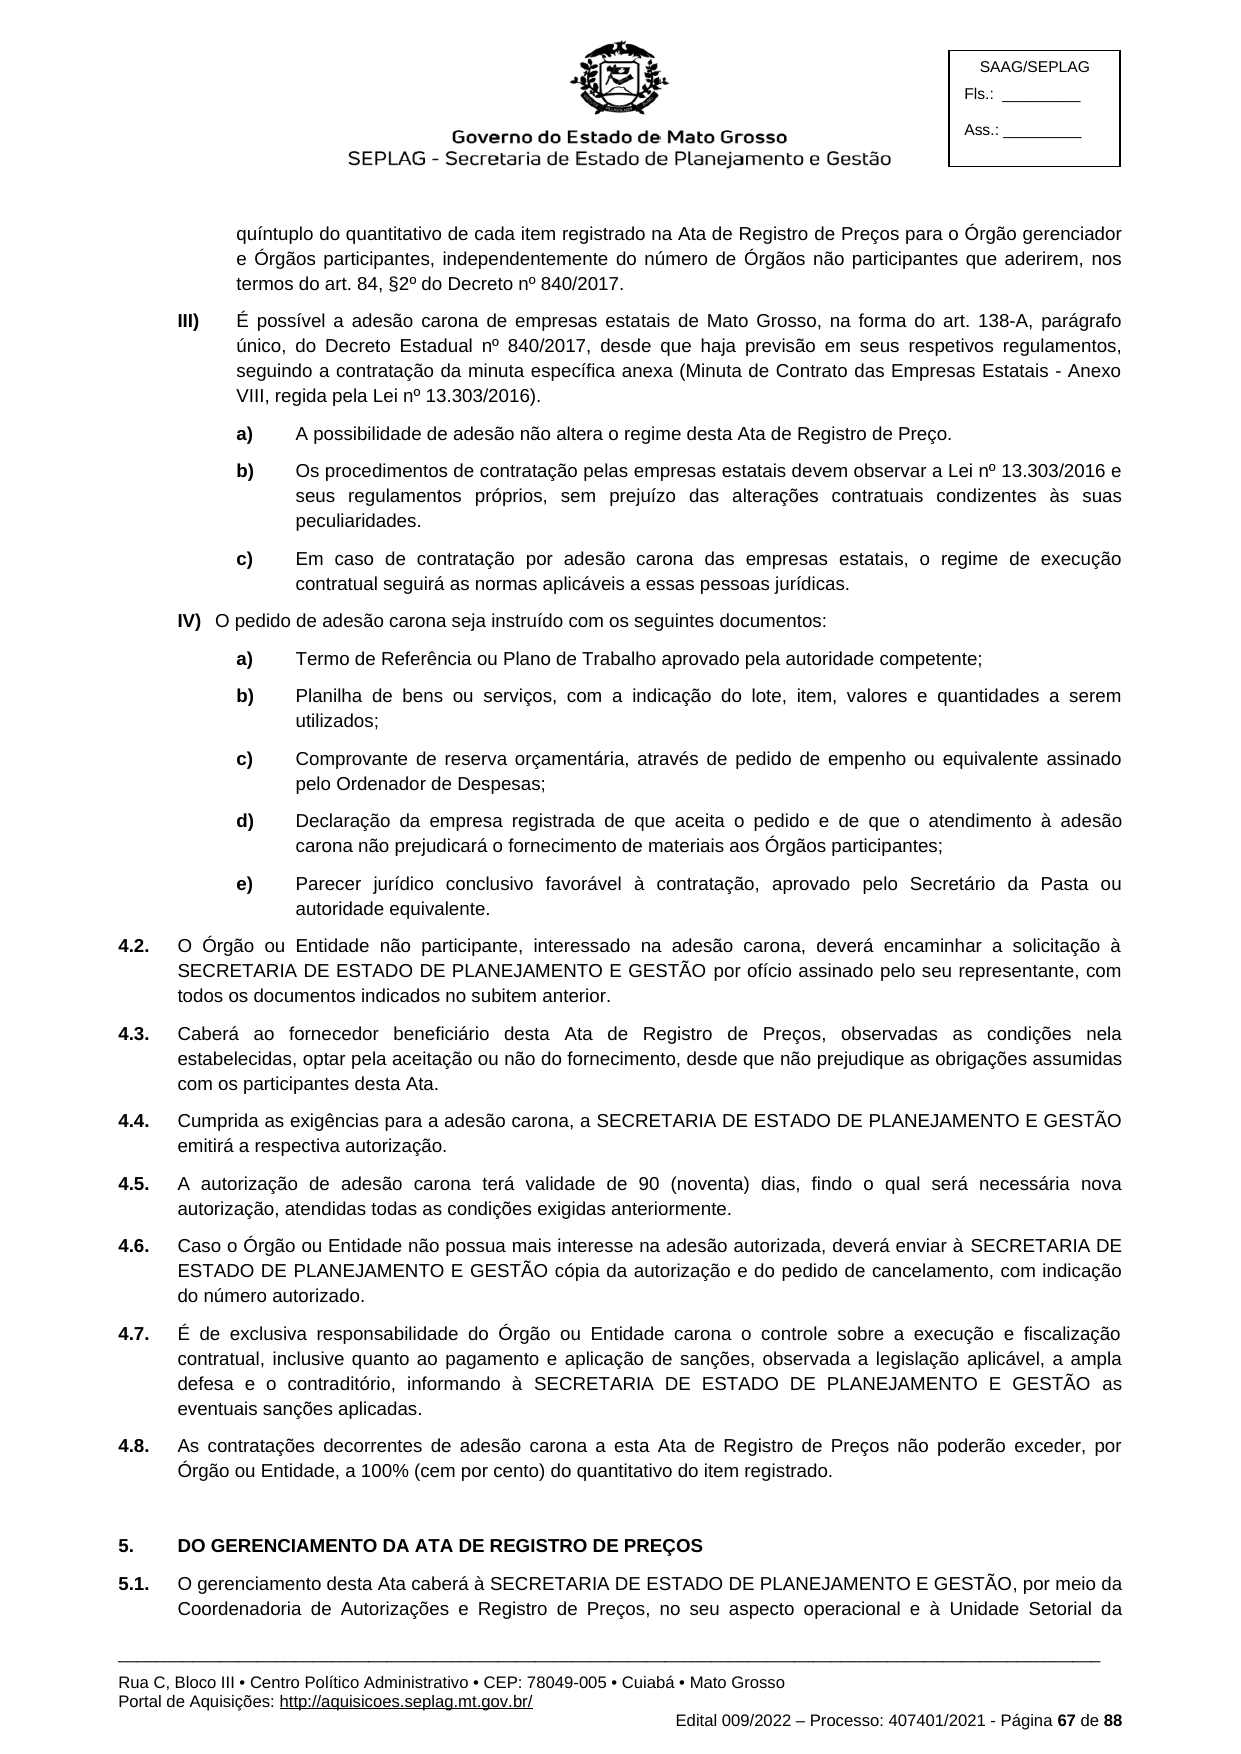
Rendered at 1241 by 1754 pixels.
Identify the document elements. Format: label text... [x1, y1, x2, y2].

list Caso o Órgão ou Entidade não possua mais interesse na adesão autorizada, deverá enviar à SECRETARIA DE ESTADO DE PLANEJAMENTO E GESTÃO cópia da autorização e do pedido de cancelamento, com indicação do número autorizado. [118, 1232, 1122, 1307]
list DO GERENCIAMENTO DA ATA DE REGISTRO DE PREÇOS [118, 1532, 1122, 1557]
list Comprovante de reserva orçamentária, através de pedido de empenho ou equivalente assinado pelo Ordenador de Despesas; [236, 744, 1122, 794]
list É possível a adesão carona de empresas estatais de Mato Grosso, na forma do art. 138-A, parágrafo único, do Decreto Estadual nº 840/2017, desde que haja previsão em seus respetivos regulamentos, seguindo a contratação da minuta específica anexa (Minuta de Contrato das Empresas Estatais - Anexo VIII, regida pela Lei nº 13.303/2016). [177, 307, 1122, 407]
list A possibilidade de adesão não altera o regime desta Ata de Registro de Preço. [236, 419, 1122, 444]
list Os procedimentos de contratação pelas empresas estatais devem observar a Lei nº 13.303/2016 e seus regulamentos próprios, sem prejuízo das alterações contratuais condizentes às suas peculiaridades. [236, 457, 1122, 532]
list O pedido de adesão carona seja instruído com os seguintes documentos: [177, 607, 1122, 632]
list O Órgão ou Entidade não participante, interessado na adesão carona, deverá encaminhar a solicitação à SECRETARIA DE ESTADO DE PLANEJAMENTO E GESTÃO por ofício assinado pelo seu representante, com todos os documentos indicados no subitem anterior. [118, 932, 1122, 1007]
list Termo de Referência ou Plano de Trabalho aprovado pela autoridade competente; [236, 644, 1122, 669]
list Declaração da empresa registrada de que aceita o pedido e de que o atendimento à adesão carona não prejudicará o fornecimento de materiais aos Órgãos participantes; [236, 807, 1122, 857]
list As contratações decorrentes de adesão carona a esta Ata de Registro de Preços não poderão exceder, por Órgão ou Entidade, a 100% (cem por cento) do quantitativo do item registrado. [118, 1432, 1122, 1482]
list Caberá ao fornecedor beneficiário desta Ata de Registro de Preços, observadas as condições nela estabelecidas, optar pela aceitação ou não do fornecimento, desde que não prejudique as obrigações assumidas com os participantes desta Ata. [118, 1019, 1122, 1094]
list É de exclusiva responsabilidade do Órgão ou Entidade carona o controle sobre a execução e fiscalização contratual, inclusive quanto ao pagamento e aplicação de sanções, observada a legislação aplicável, a ampla defesa e o contraditório, informando à SECRETARIA DE ESTADO DE PLANEJAMENTO E GESTÃO as eventuais sanções aplicadas. [118, 1319, 1122, 1419]
list Parecer jurídico conclusivo favorável à contratação, aprovado pelo Secretário da Pasta ou autoridade equivalente. [236, 869, 1122, 919]
list Cumprida as exigências para a adesão carona, a SECRETARIA DE ESTADO DE PLANEJAMENTO E GESTÃO emitirá a respectiva autorização. [118, 1107, 1122, 1157]
picture [335, 29, 905, 180]
list Em caso de contratação por adesão carona das empresas estatais, o regime de execução contratual seguirá as normas aplicáveis a essas pessoas jurídicas. [236, 544, 1122, 594]
list A autorização de adesão carona terá validade de 90 (noventa) dias, findo o qual será necessária nova autorização, atendidas todas as condições exigidas anteriormente. [118, 1169, 1122, 1219]
list Planilha de bens ou serviços, com a indicação do lote, item, valores e quantidades a serem utilizados; [236, 682, 1122, 732]
